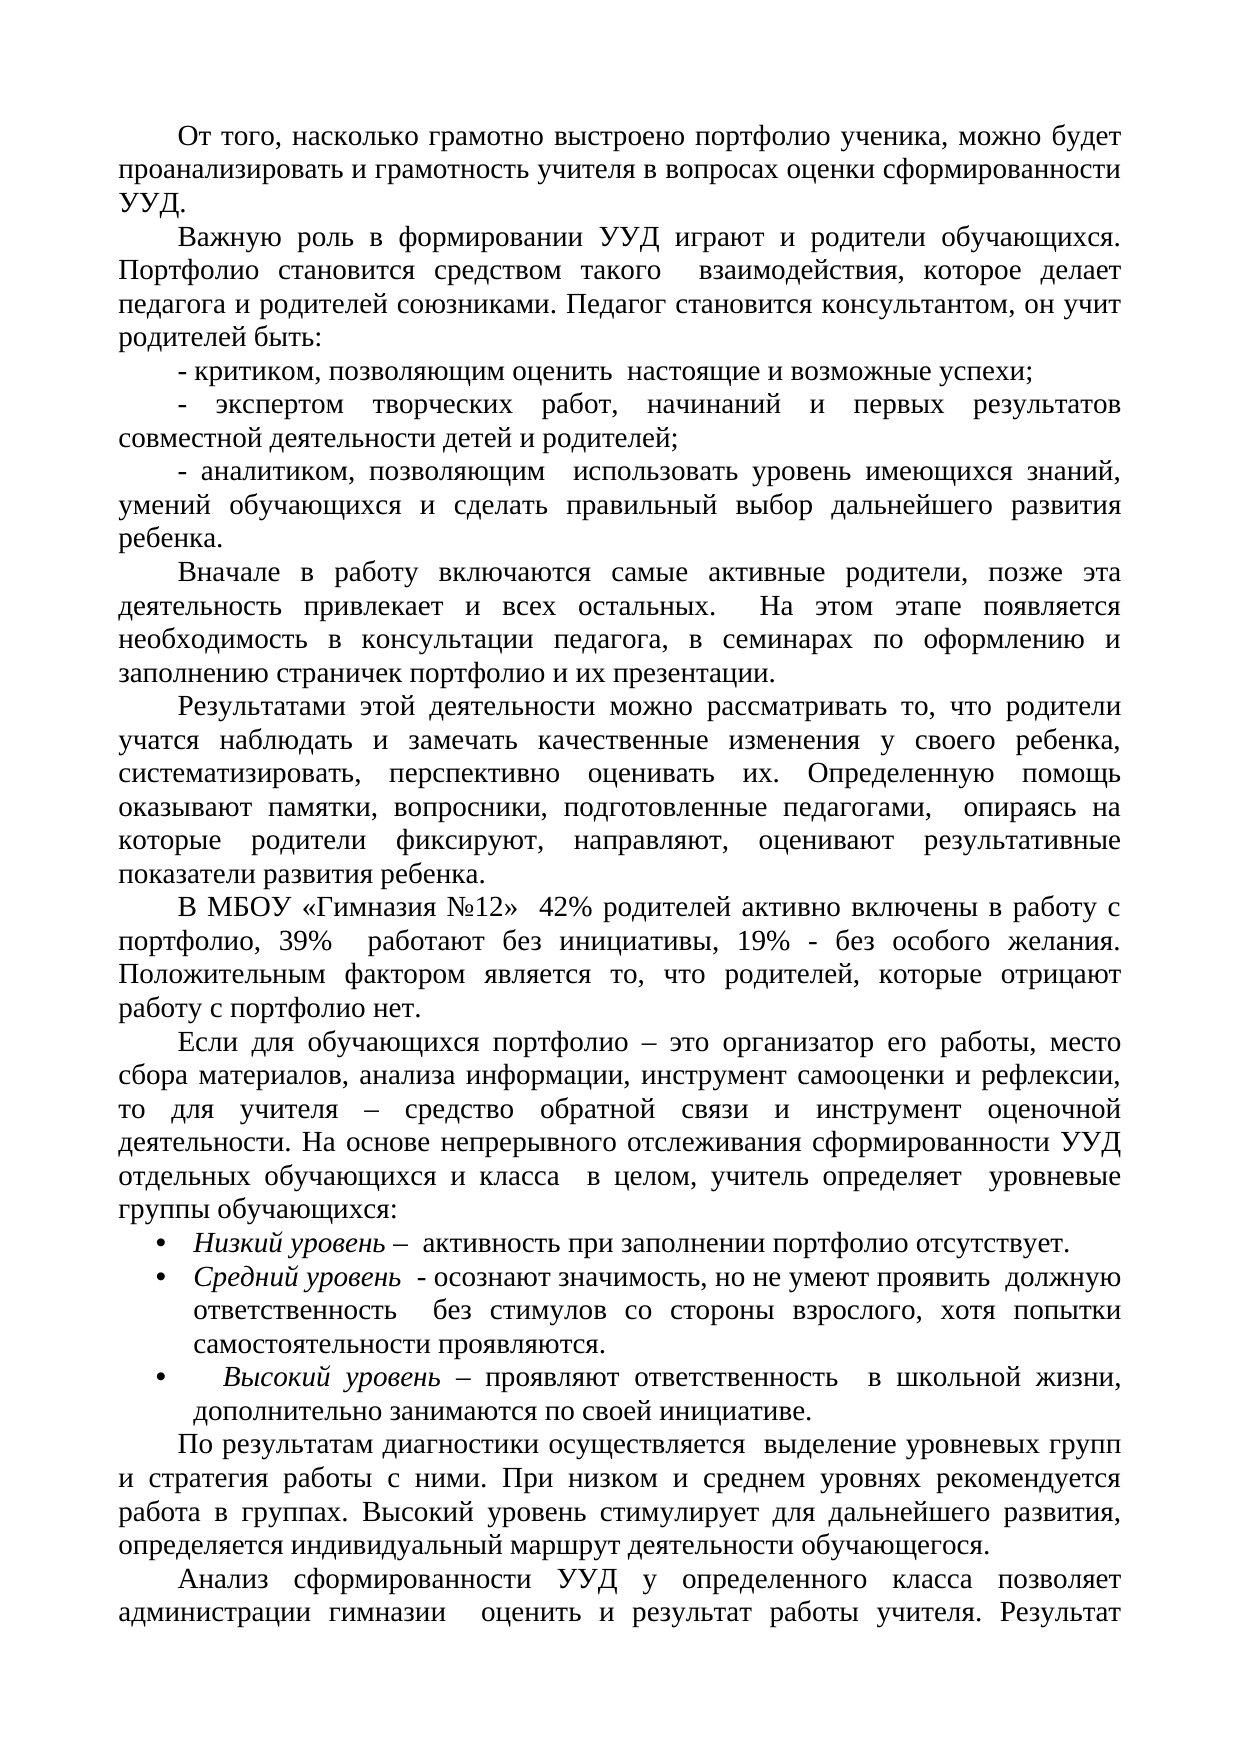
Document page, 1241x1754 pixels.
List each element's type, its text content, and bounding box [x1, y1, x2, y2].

text По результатам диагностики осуществляется выделение уровневых групп и стратегия работы с ними. При низком и среднем уровнях рекомендуется работа в группах. Высокий уровень стимулирует для дальнейшего развития, определяется индивидуальный маршрут деятельности обучающегося. [118, 1427, 1122, 1561]
text Результатами этой деятельности можно рассматривать то, что родители учатся наблюдать и замечать качественные изменения у своего ребенка, систематизировать, перспективно оценивать их. Определенную помощь оказывают памятки, вопросники, подготовленные педагогами, опираясь на которые родители фиксируют, направляют, оценивают результативные показатели развития ребенка. [118, 688, 1122, 889]
list Низкий уровень – активность при заполнении портфолио отсутствует. [156, 1225, 1122, 1259]
text - экспертом творческих работ, начинаний и первых результатов совместной деятельности детей и родителей; [118, 386, 1122, 453]
list Средний уровень - осознают значимость, но не умеют проявить должную ответственность без стимулов со стороны взрослого, хотя попытки самостоятельности проявляются. [156, 1259, 1122, 1359]
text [118, 1561, 1122, 1628]
text От того, насколько грамотно выстроено портфолио ученика, можно будет проанализировать и грамотность учителя в вопросах оценки сформированности УУД. [118, 118, 1122, 219]
text - аналитиком, позволяющим использовать уровень имеющихся знаний, умений обучающихся и сделать правильный выбор дальнейшего развития ребенка. [118, 453, 1122, 554]
text Вначале в работу включаются самые активные родители, позже эта деятельность привлекает и всех остальных. На этом этапе появляется необходимость в консультации педагога, в семинарах по оформлению и заполнению страничек портфолио и их презентации. [118, 554, 1122, 688]
text В МБОУ «Гимназия №12» 42% родителей активно включены в работу с портфолио, 39% работают без инициативы, 19% - без особого желания. Положительным фактором является то, что родителей, которые отрицают работу с портфолио нет. [118, 889, 1122, 1024]
text Важную роль в формировании УУД играют и родители обучающихся. Портфолио становится средством такого взаимодействия, которое делает педагога и родителей союзниками. Педагог становится консультантом, он учит родителей быть: [118, 219, 1122, 353]
list Высокий уровень – проявляют ответственность в школьной жизни, дополнительно занимаются по своей инициативе. [156, 1359, 1122, 1427]
text Если для обучающихся портфолио – это организатор его работы, место сбора материалов, анализа информации, инструмент самооценки и рефлексии, то для учителя – средство обратной связи и инструмент оценочной деятельности. На основе непрерывного отслеживания сформированности УУД отдельных обучающихся и класса в целом, учитель определяет уровневые группы обучающихся: [118, 1024, 1122, 1225]
text - критиком, позволяющим оценить настоящие и возможные успехи; [118, 353, 1122, 386]
